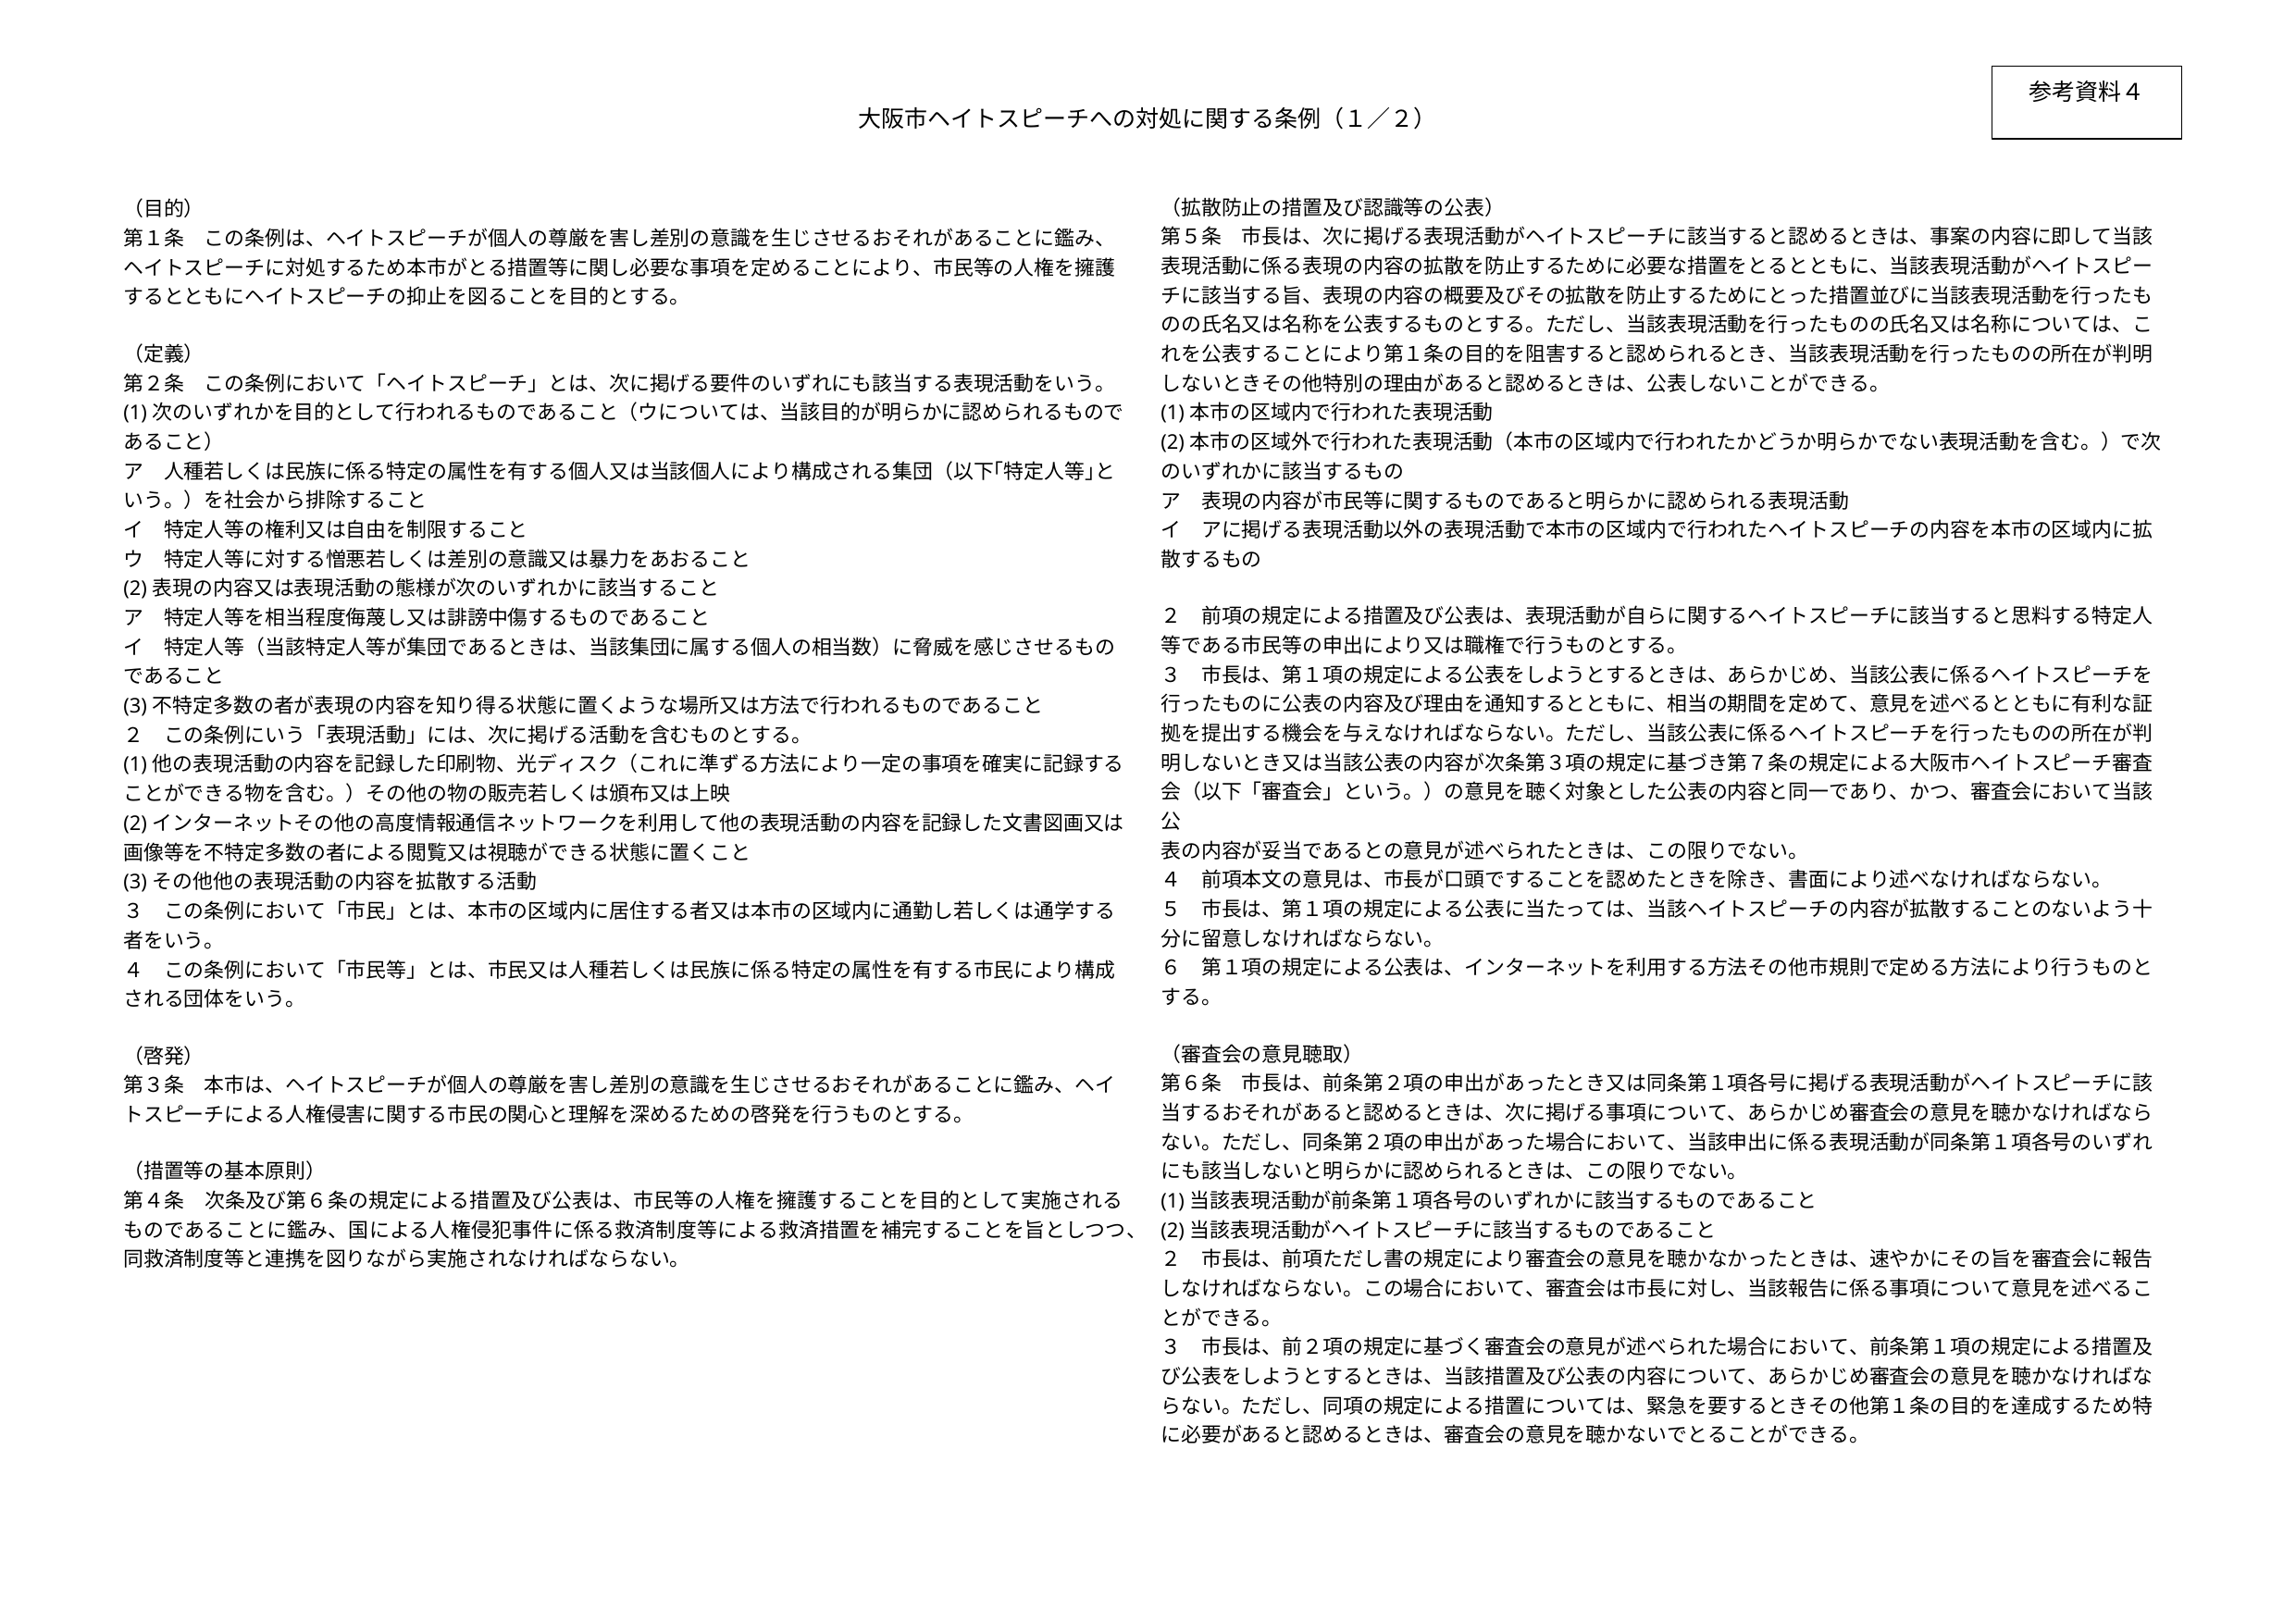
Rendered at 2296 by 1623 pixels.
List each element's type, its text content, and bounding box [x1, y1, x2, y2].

text 大阪市ヘイトスピーチへの対処に関する条例（１／２） [109, 100, 1992, 135]
